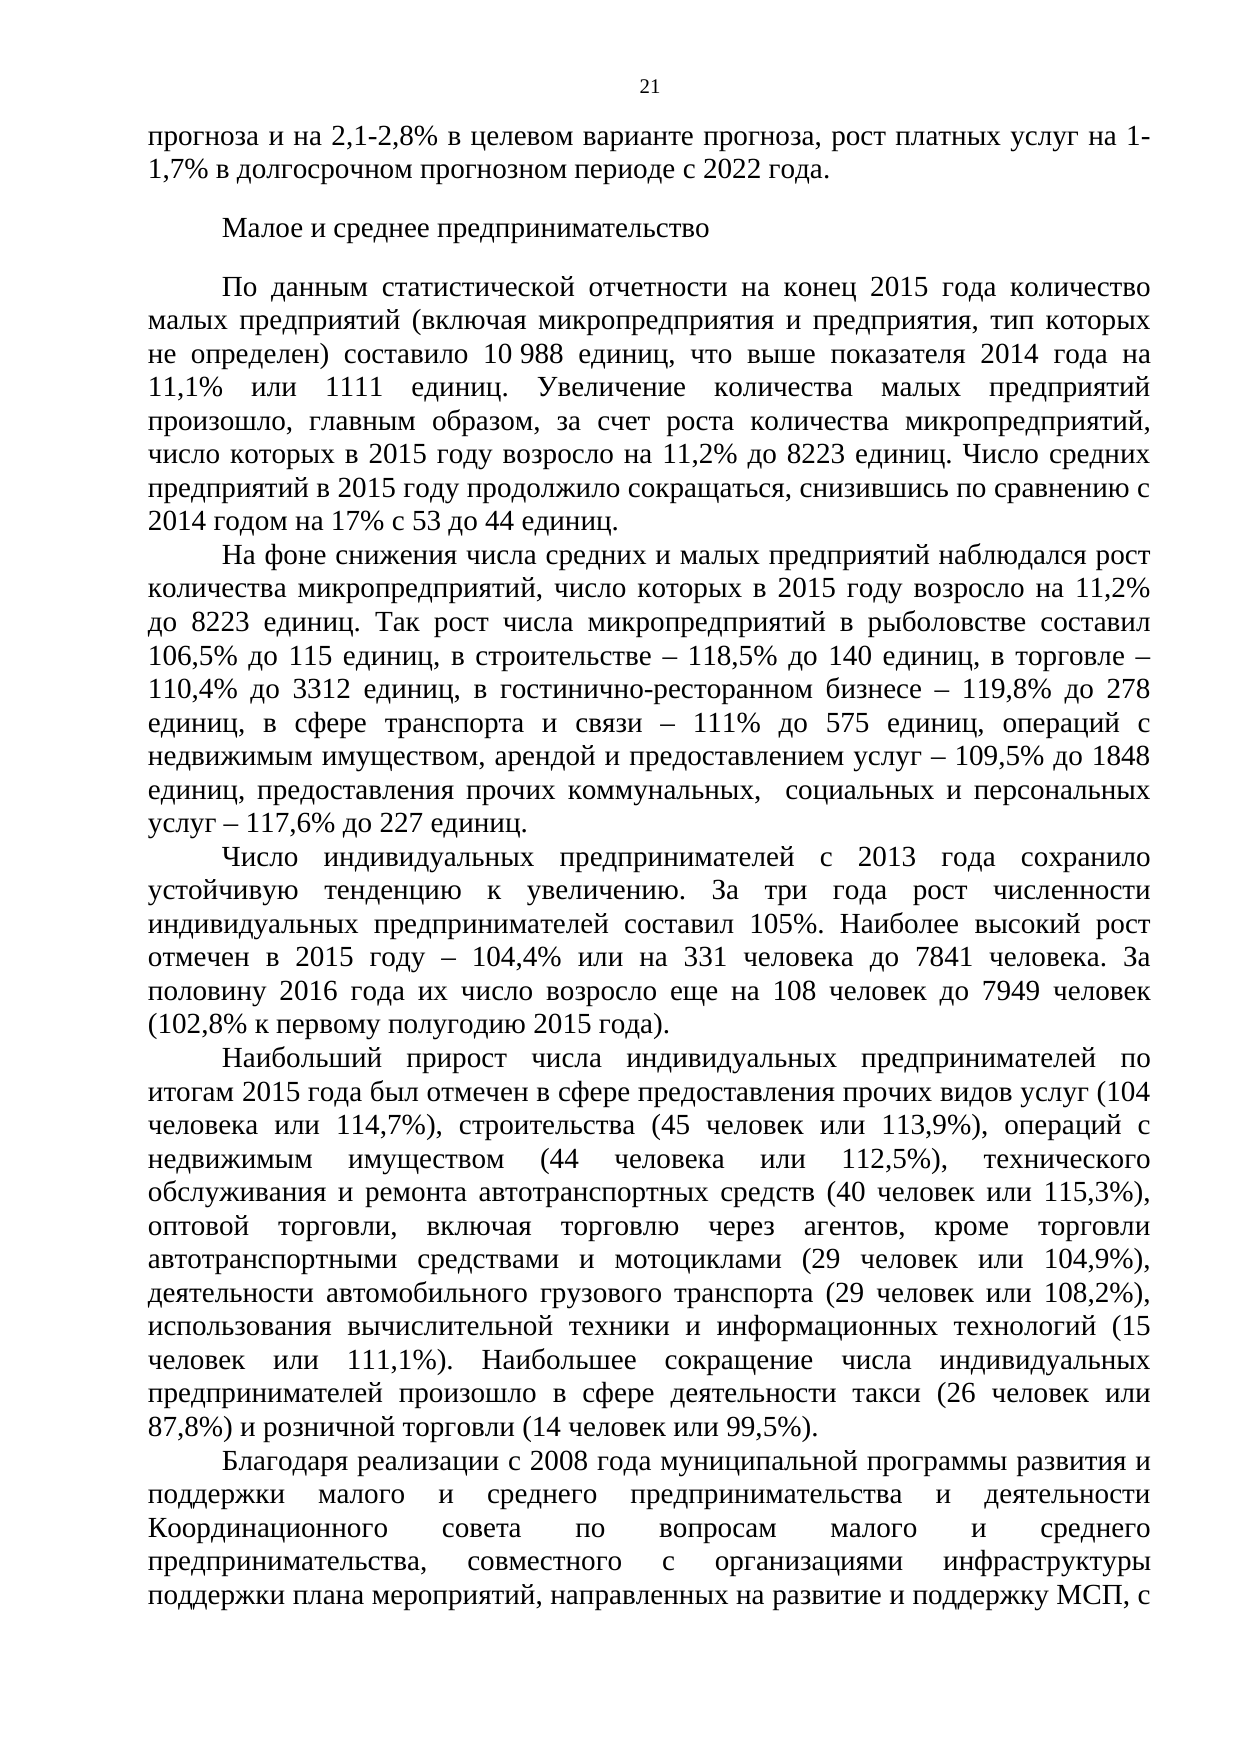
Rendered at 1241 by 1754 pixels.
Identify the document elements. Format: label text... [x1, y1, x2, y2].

text На фоне снижения числа средних и малых предприятий наблюдался рост количества микропредприятий, число которых в 2015 году возросло на 11,2% до 8223 единиц. Так рост числа микропредприятий в рыболовстве составил 106,5% до 115 единиц, в строительстве – 118,5% до 140 единиц, в торговле – 110,4% до 3312 единиц, в гостинично-ресторанном бизнесе – 119,8% до 278 единиц, в сфере транспорта и связи – 111% до 575 единиц, операций с недвижимым имуществом, арендой и предоставлением услуг – 109,5% до 1848 единиц, предоставления прочих коммунальных, социальных и персональных услуг – 117,6% до 227 единиц. [148, 537, 1152, 839]
text Наибольший прирост числа индивидуальных предпринимателей по итогам 2015 года был отмечен в сфере предоставления прочих видов услуг (104 человека или 114,7%), строительства (45 человек или 113,9%), операций с недвижимым имуществом (44 человека или 112,5%), технического обслуживания и ремонта автотранспортных средств (40 человек или 115,3%), оптовой торговли, включая торговлю через агентов, кроме торговли автотранспортными средствами и мотоциклами (29 человек или 104,9%), деятельности автомобильного грузового транспорта (29 человек или 108,2%), использования вычислительной техники и информационных технологий (15 человек или 111,1%). Наибольшее сокращение числа индивидуальных предпринимателей произошло в сфере деятельности такси (26 человек или 87,8%) и розничной торговли (14 человек или 99,5%). [148, 1040, 1152, 1443]
text По данным статистической отчетности на конец 2015 года количество малых предприятий (включая микропредприятия и предприятия, тип которых не определен) составило 10 988 единиц, что выше показателя 2014 года на 11,1% или 1111 единиц. Увеличение количества малых предприятий произошло, главным образом, за счет роста количества микропредприятий, число которых в 2015 году возросло на 11,2% до 8223 единиц. Число средних предприятий в 2015 году продолжило сокращаться, снизившись по сравнению с 2014 годом на 17% с 53 до 44 единиц. [148, 269, 1152, 537]
text Число индивидуальных предпринимателей с 2013 года сохранило устойчивую тенденцию к увеличению. За три года рост численности индивидуальных предпринимателей составил 105%. Наиболее высокий рост отмечен в 2015 году – 104,4% или на 331 человека до 7841 человека. За половину 2016 года их число возросло еще на 108 человек до 7949 человек (102,8% к первому полугодию 2015 года). [148, 839, 1152, 1040]
subtitle Малое и среднее предпринимательство [148, 210, 1152, 244]
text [148, 118, 1152, 185]
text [148, 1443, 1152, 1610]
